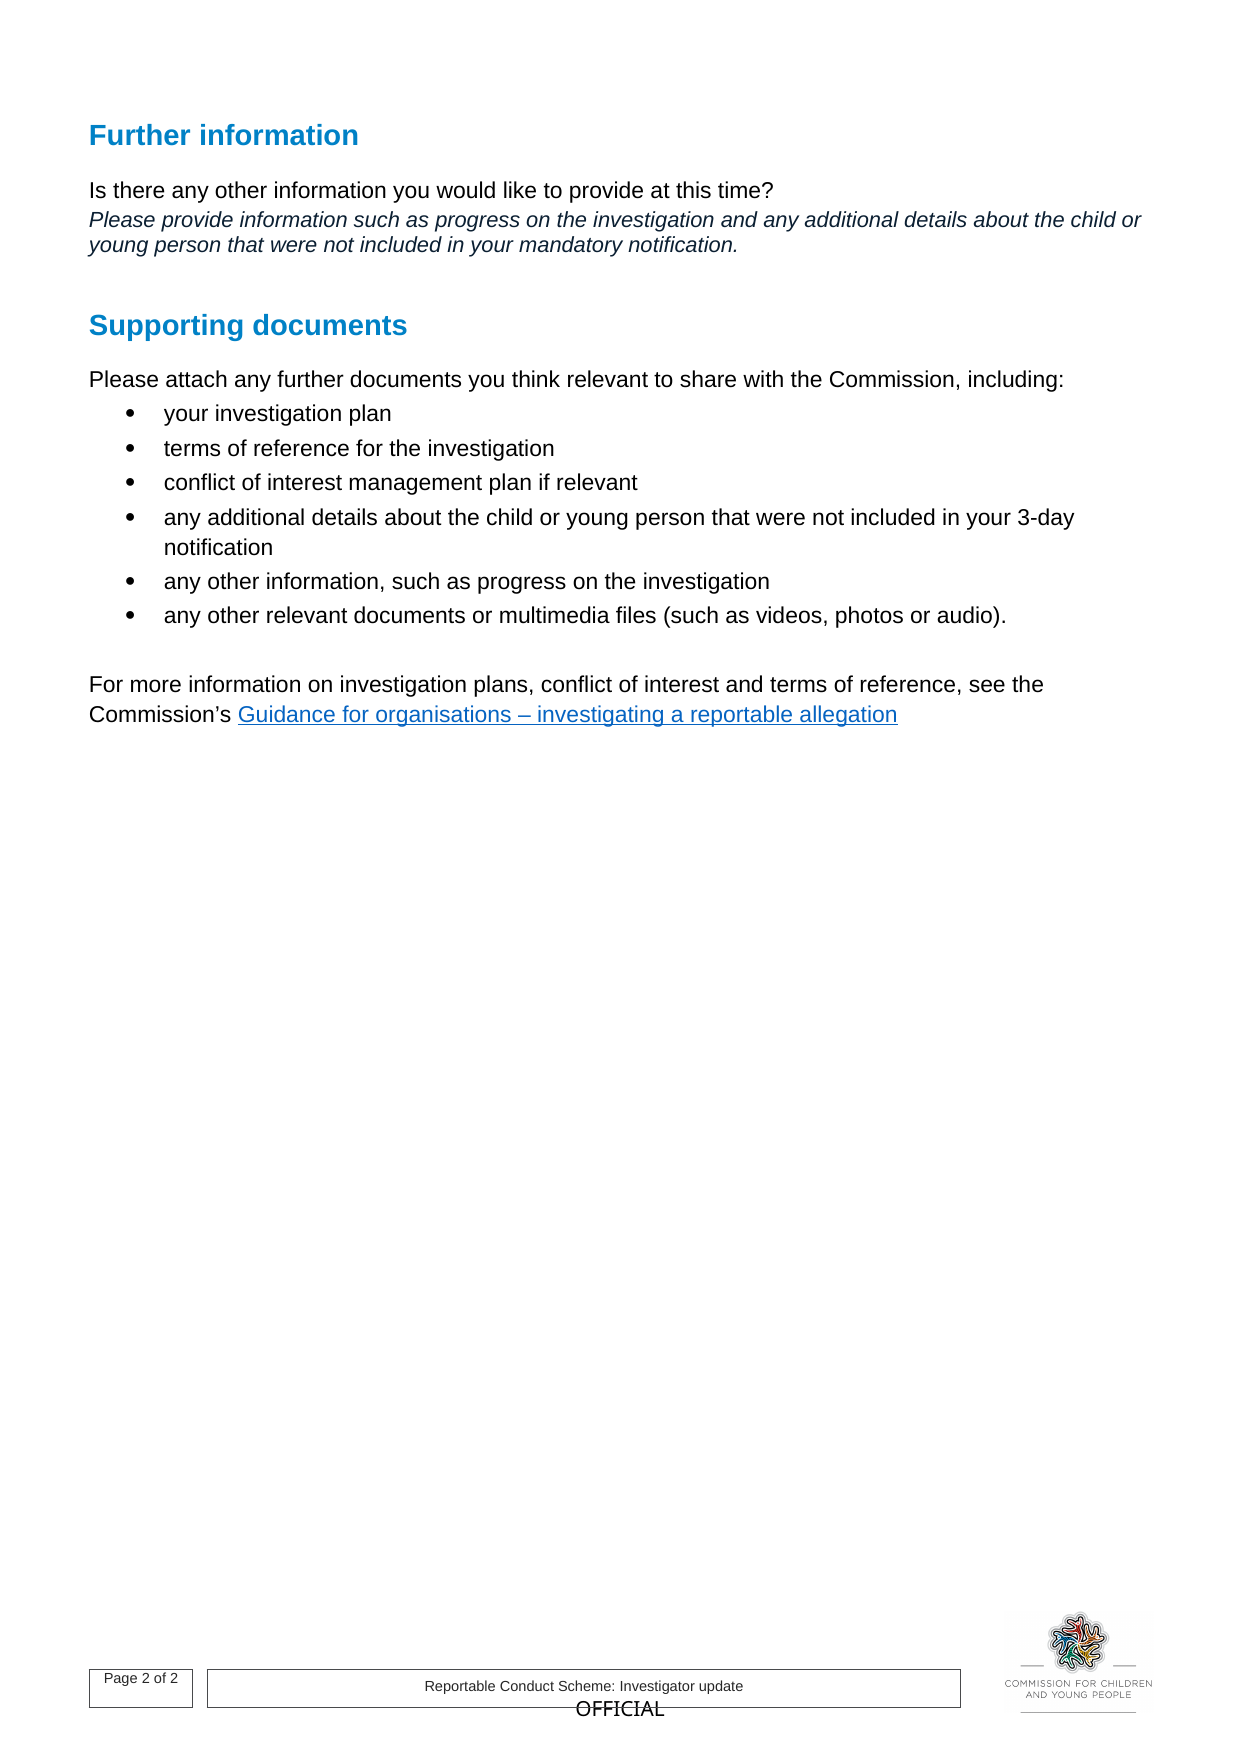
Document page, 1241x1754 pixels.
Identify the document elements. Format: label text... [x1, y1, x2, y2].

text Please attach any further documents you think relevant to share with the Commission, including: [89, 366, 1152, 392]
list conflict of interest management plan if relevant [126, 469, 1152, 496]
list any other information, such as progress on the investigation [126, 568, 1152, 594]
picture [1004, 1611, 1154, 1713]
subtitle Further information [89, 118, 1152, 152]
text Please provide information such as progress on the investigation and any additional details about the child or young person that were not included in your mandatory notification. [89, 207, 1152, 257]
text For more information on investigation plans, conflict of interest and terms of reference, see the Commission’s Guidance for organisations – investigating a reportable allegation [89, 671, 1152, 728]
text Is there any other information you would like to provide at this time? [89, 177, 1152, 203]
list terms of reference for the investigation [126, 435, 1152, 461]
list your investigation plan [126, 400, 1152, 427]
list any other relevant documents or multimedia files (such as videos, photos or audio). [126, 602, 1152, 629]
list any additional details about the child or young person that were not included in your 3-day notification [126, 503, 1152, 560]
subtitle Supporting documents [89, 307, 1152, 341]
